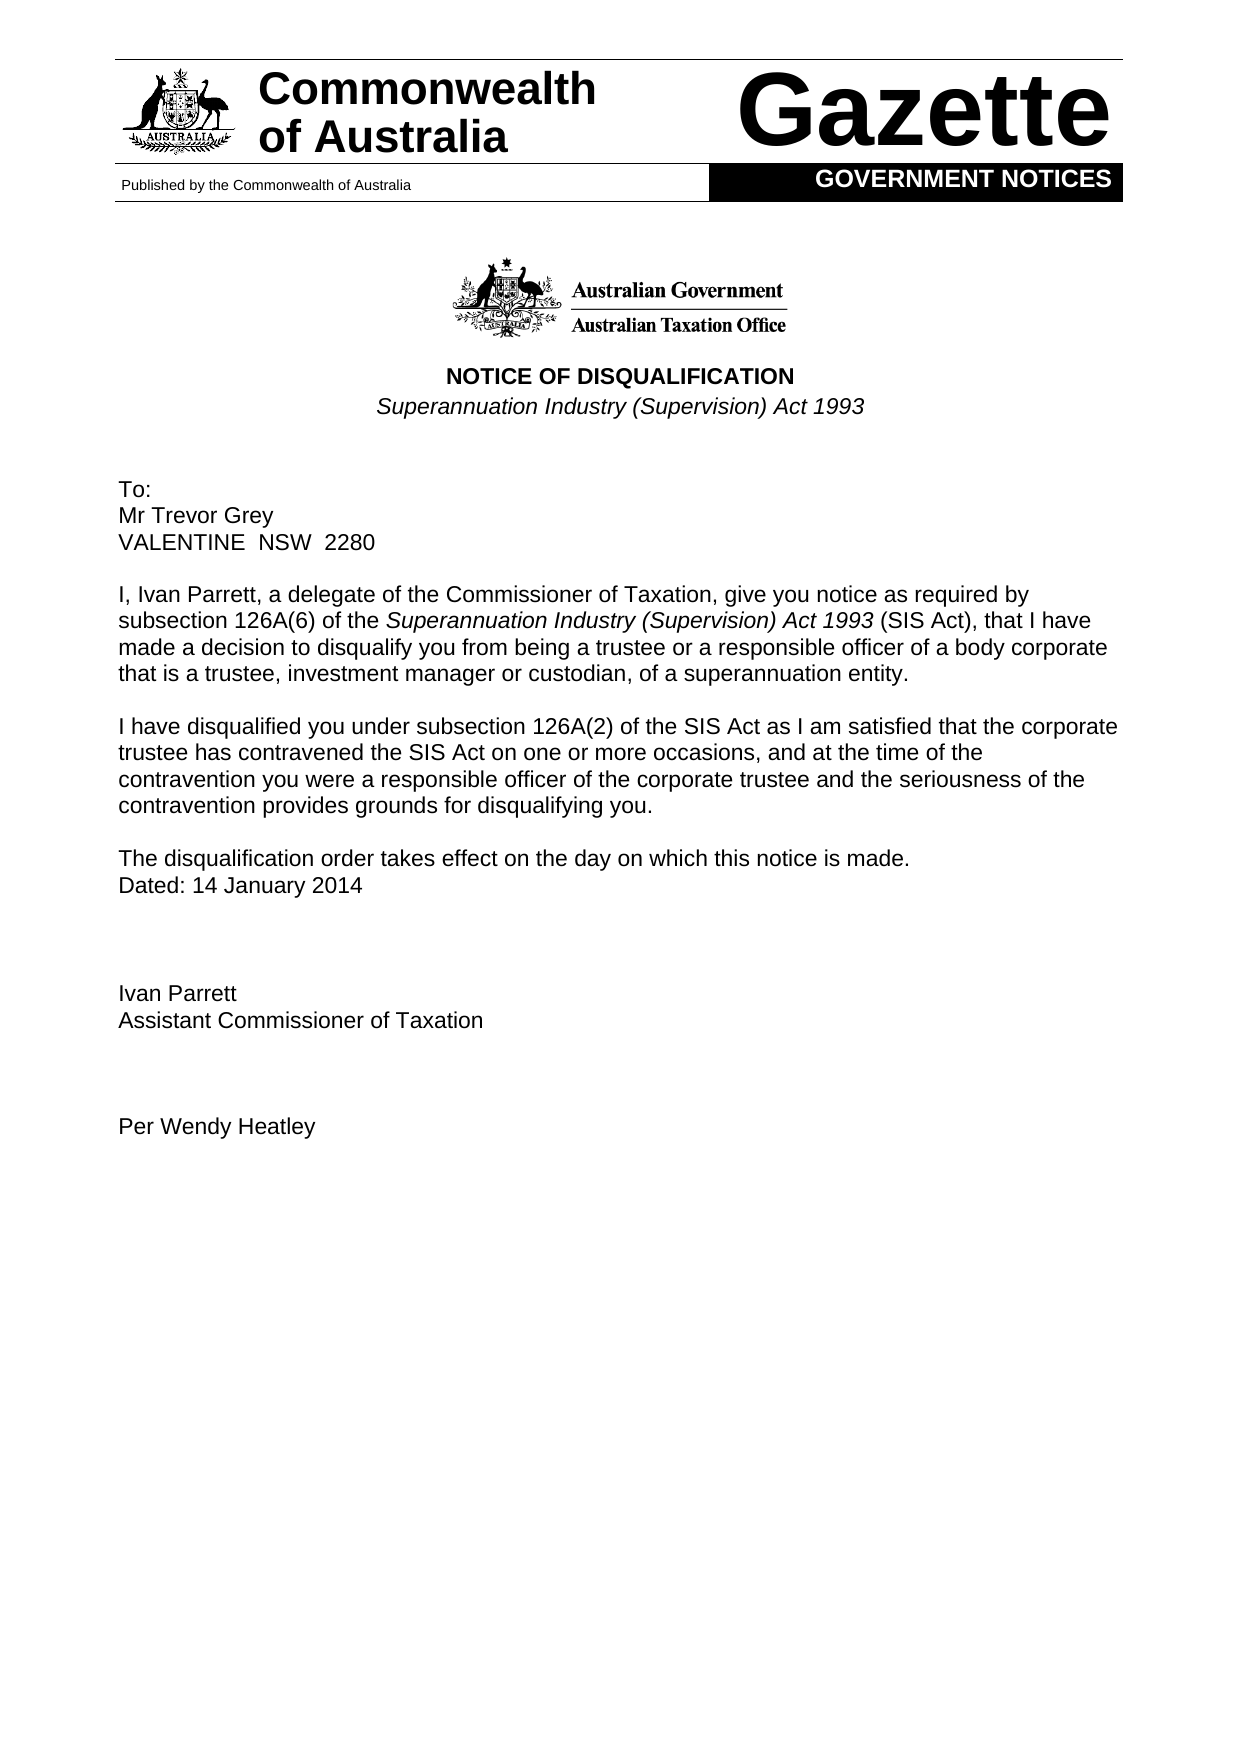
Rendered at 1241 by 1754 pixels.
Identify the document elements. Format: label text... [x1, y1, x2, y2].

text Per Wendy Heatley [118, 1113, 1122, 1140]
text I, Ivan Parrett, a delegate of the Commissioner of Taxation, give you notice as requi by subsection 126A(6) of the Superannuation Industry (Supervision) Act 1993 (SIS Act), that I have made a decision to disqualify you from being a trustee or a responsible officer of a body corporate that is a trustee, investment manager or custodian, of a superannuation entity. [118, 581, 1122, 687]
text Ivan Parrett [118, 980, 1122, 1007]
text VALENTINE NSW 2280 [118, 528, 1122, 555]
text I have disqualified you under subsection 126A(2) of the SIS Act as I am satisfied that the corporate trustee has contravened the SIS Act on one or more occasions, and at the time of the contravention you were a responsible officer of the corporate trustee and the seriousness of the contravention provides grounds for disqualifying you. [118, 713, 1122, 818]
text NOTICE OF DISQUALIFICATION [118, 363, 1122, 389]
text Mr Trevor Grey [118, 502, 1122, 528]
text Assistant Commissioner of Taxation [118, 1007, 1122, 1034]
text The disqualification order takes effect on the day on which this notice is made. [118, 845, 1122, 872]
text Dated: 14 January 2014 [118, 872, 1122, 899]
picture [452, 257, 788, 338]
text To: [118, 476, 1122, 502]
text Superannuation Industry (Supervision) Act 1993 [118, 393, 1122, 419]
